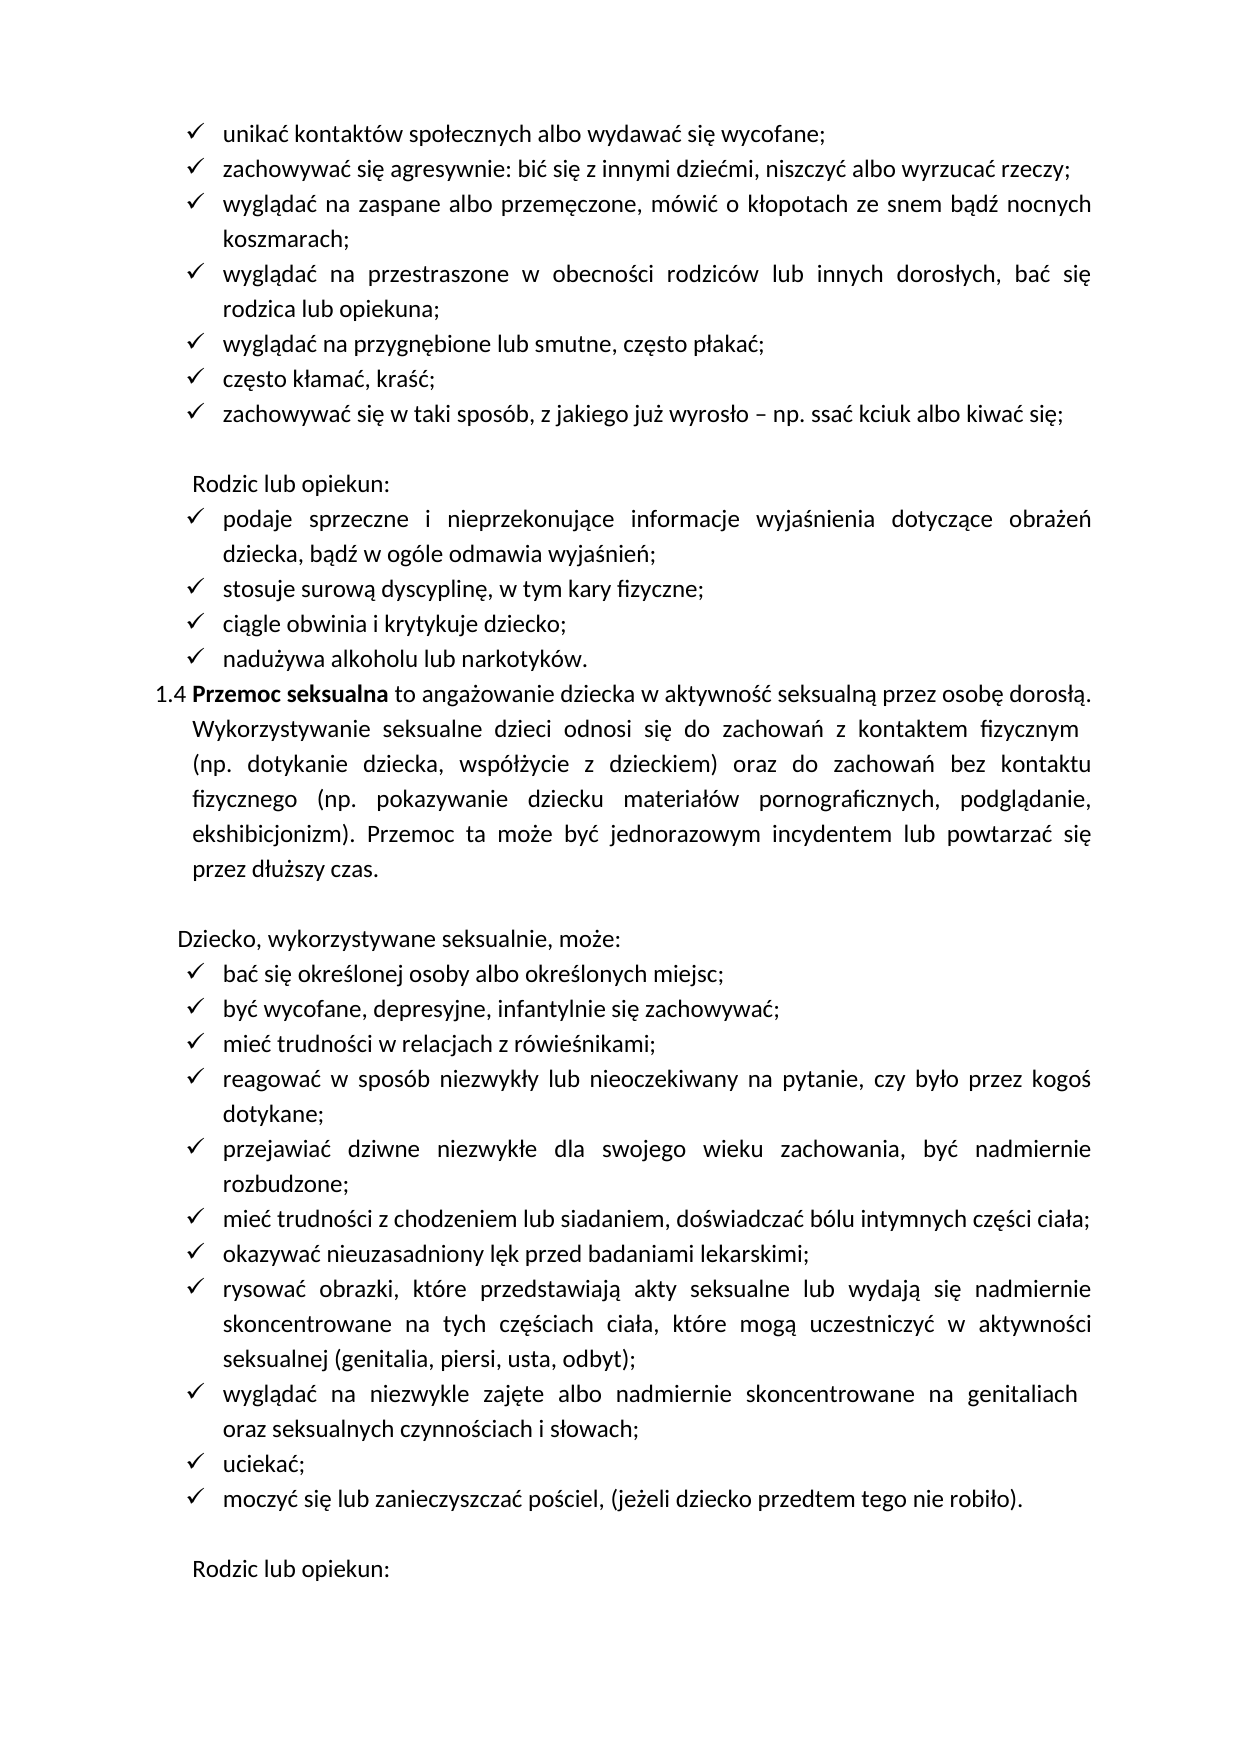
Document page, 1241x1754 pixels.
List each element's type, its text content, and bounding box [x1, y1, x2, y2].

list okazywać nieuzasadniony lęk przed badaniami lekarskimi; [185, 1238, 1093, 1269]
list ciągle obwinia i krytykuje dziecko; [185, 608, 1093, 639]
list przejawiać dziwne niezwykłe dla swojego wieku zachowania, być nadmiernie rozbudzone; [185, 1133, 1093, 1199]
list zachowywać się agresywnie: bić się z innymi dziećmi, niszczyć albo wyrzucać rzeczy; [185, 153, 1093, 184]
list często kłamać, kraść; [185, 363, 1093, 394]
list podaje sprzeczne i nieprzekonujące informacje wyjaśnienia dotyczące obrażeń dziecka, bądź w ogóle odmawia wyjaśnień; [185, 503, 1093, 569]
list nadużywa alkoholu lub narkotyków. [185, 643, 1093, 674]
list mieć trudności z chodzeniem lub siadaniem, doświadczać bólu intymnych części ciała; [185, 1203, 1093, 1234]
list zachowywać się w taki sposób, z jakiego już wyrosło – np. ssać kciuk albo kiwać się; [185, 398, 1093, 429]
list Przemoc seksualna to angażowanie dziecka w aktywność seksualną przez osobę dorosłą. Wykorzystywanie seksualne dzieci odnosi się do zachowań z kontaktem fizycznym (np. dotykanie dziecka, współżycie z dzieckiem) oraz do zachowań bez kontaktu fizycznego (np. pokazywanie dziecku materiałów pornograficznych, podglądanie, ekshibicjonizm). Przemoc ta może być jednorazowym incydentem lub powtarzać się przez dłuższy czas. [154, 678, 1093, 884]
list Rodzic lub opiekun: [192, 1553, 1093, 1584]
list uciekać; [185, 1448, 1093, 1479]
list być wycofane, depresyjne, infantylnie się zachowywać; [185, 993, 1093, 1024]
list rysować obrazki, które przedstawiają akty seksualne lub wydają się nadmiernie skoncentrowane na tych częściach ciała, które mogą uczestniczyć w aktywności seksualnej (genitalia, piersi, usta, odbyt); [185, 1273, 1093, 1374]
list wyglądać na niezwykle zajęte albo nadmiernie skoncentrowane na genitaliach oraz seksualnych czynnościach i słowach; [185, 1378, 1093, 1444]
list moczyć się lub zanieczyszczać pościel, (jeżeli dziecko przedtem tego nie robiło). [185, 1483, 1093, 1514]
list mieć trudności w relacjach z rówieśnikami; [185, 1028, 1093, 1059]
list wyglądać na przestraszone w obecności rodziców lub innych dorosłych, bać się rodzica lub opiekuna; [185, 258, 1093, 324]
list wyglądać na zaspane albo przemęczone, mówić o kłopotach ze snem bądź nocnych koszmarach; [185, 188, 1093, 254]
list bać się określonej osoby albo określonych miejsc; [185, 958, 1093, 989]
list wyglądać na przygnębione lub smutne, często płakać; [185, 328, 1093, 359]
list Rodzic lub opiekun: [192, 468, 1093, 499]
list Dziecko, wykorzystywane seksualnie, może: [177, 923, 1093, 954]
list stosuje surową dyscyplinę, w tym kary fizyczne; [185, 573, 1093, 604]
list unikać kontaktów społecznych albo wydawać się wycofane; [185, 118, 1093, 149]
list reagować w sposób niezwykły lub nieoczekiwany na pytanie, czy było przez kogoś dotykane; [185, 1063, 1093, 1129]
